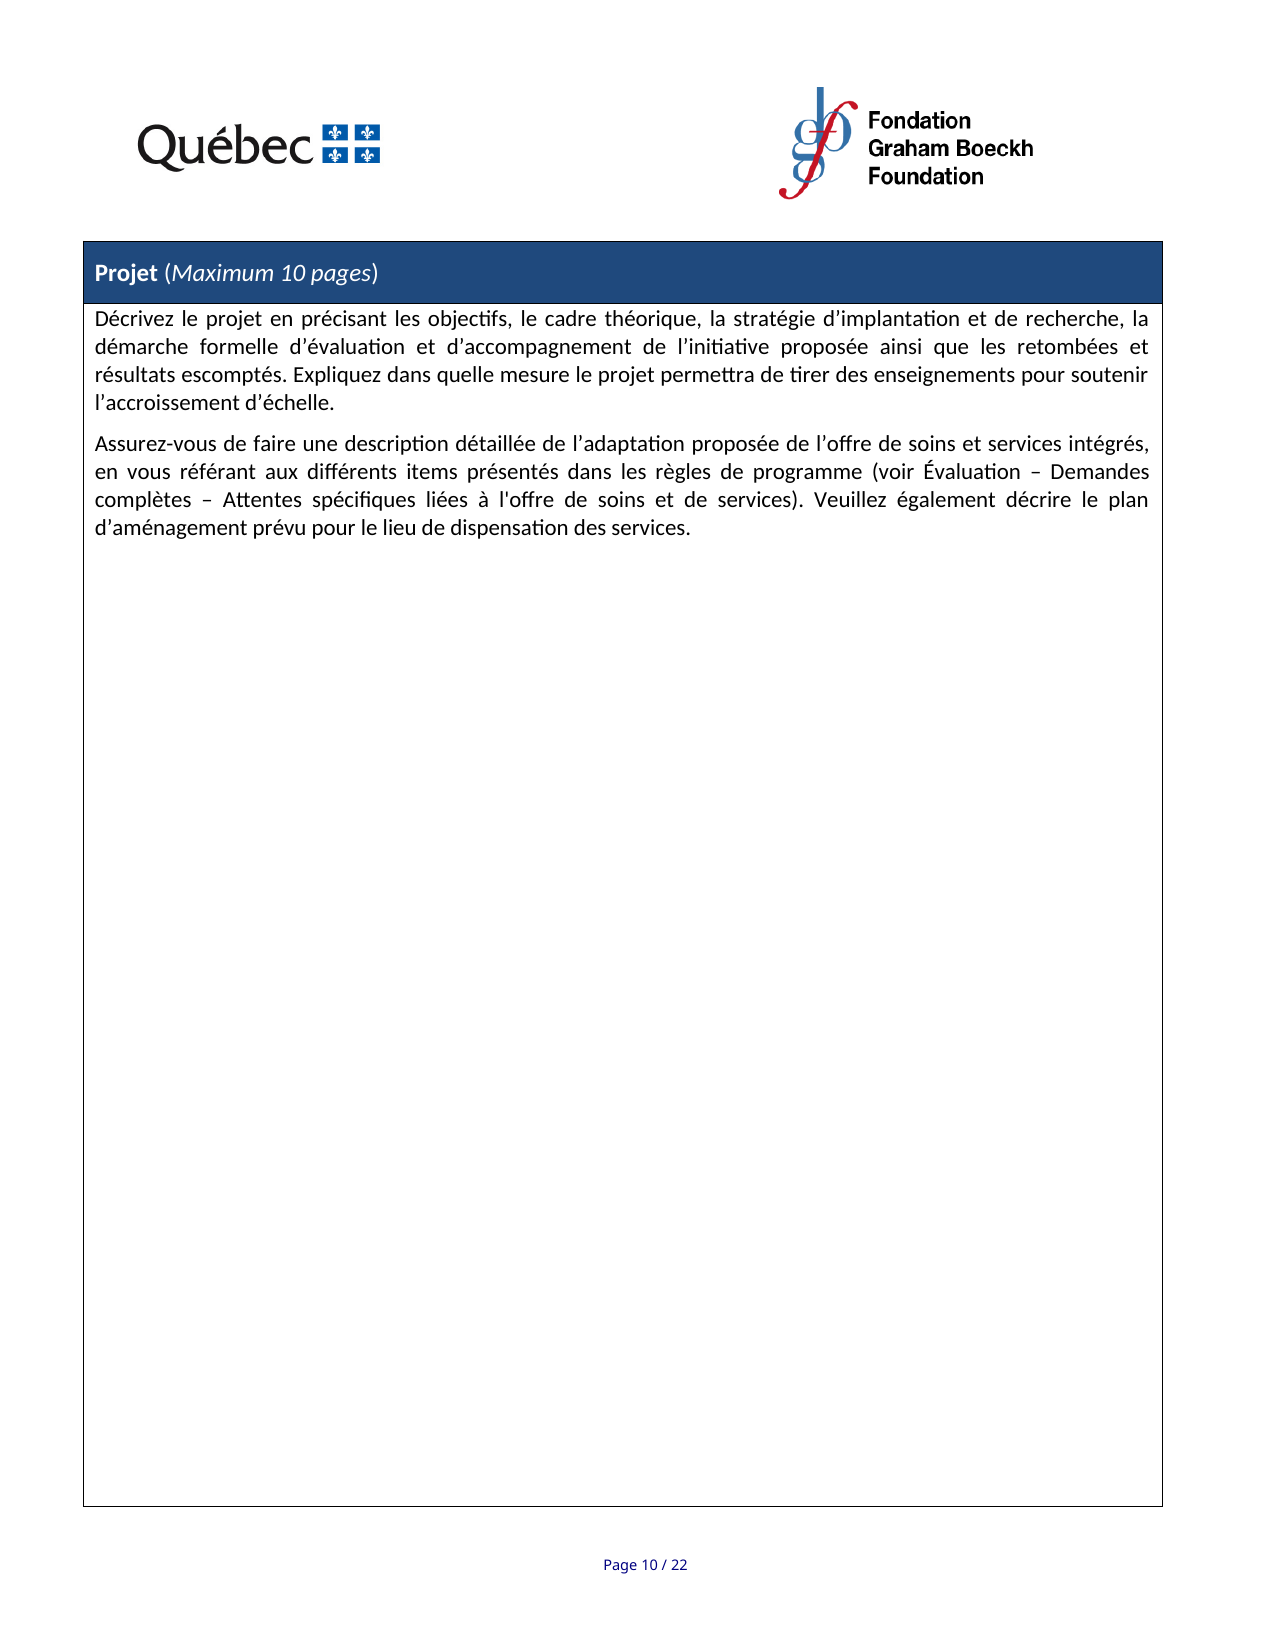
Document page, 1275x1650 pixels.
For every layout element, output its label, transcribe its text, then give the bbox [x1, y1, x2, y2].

table_header Projet (Maximum 10 pages) [84, 242, 1162, 303]
picture [778, 75, 1035, 212]
picture [112, 99, 405, 188]
table_cell Décrivez le projet en précisant les objectifs, le cadre théorique, la stratégie d’implantation et de recherche, la démarche formelle d’évaluation et d’accompagnement de l’initiative proposée ainsi que les retombées et résultats escomptés. Expliquez dans quelle mesure le projet permettra de tirer des enseignements pour soutenir l’accroissement d’échelle. Assurez-vous de faire une description détaillée de l’adaptation proposée de l’offre de soins et services intégrés, en vous référant aux différents items présentés dans les règles de programme (voir Évaluation – Demandes complètes – Attentes spécifiques liées à l'offre de soins et de services). Veuillez également décrire le plan d’aménagement prévu pour le lieu de dispensation des services. [84, 304, 1162, 1506]
